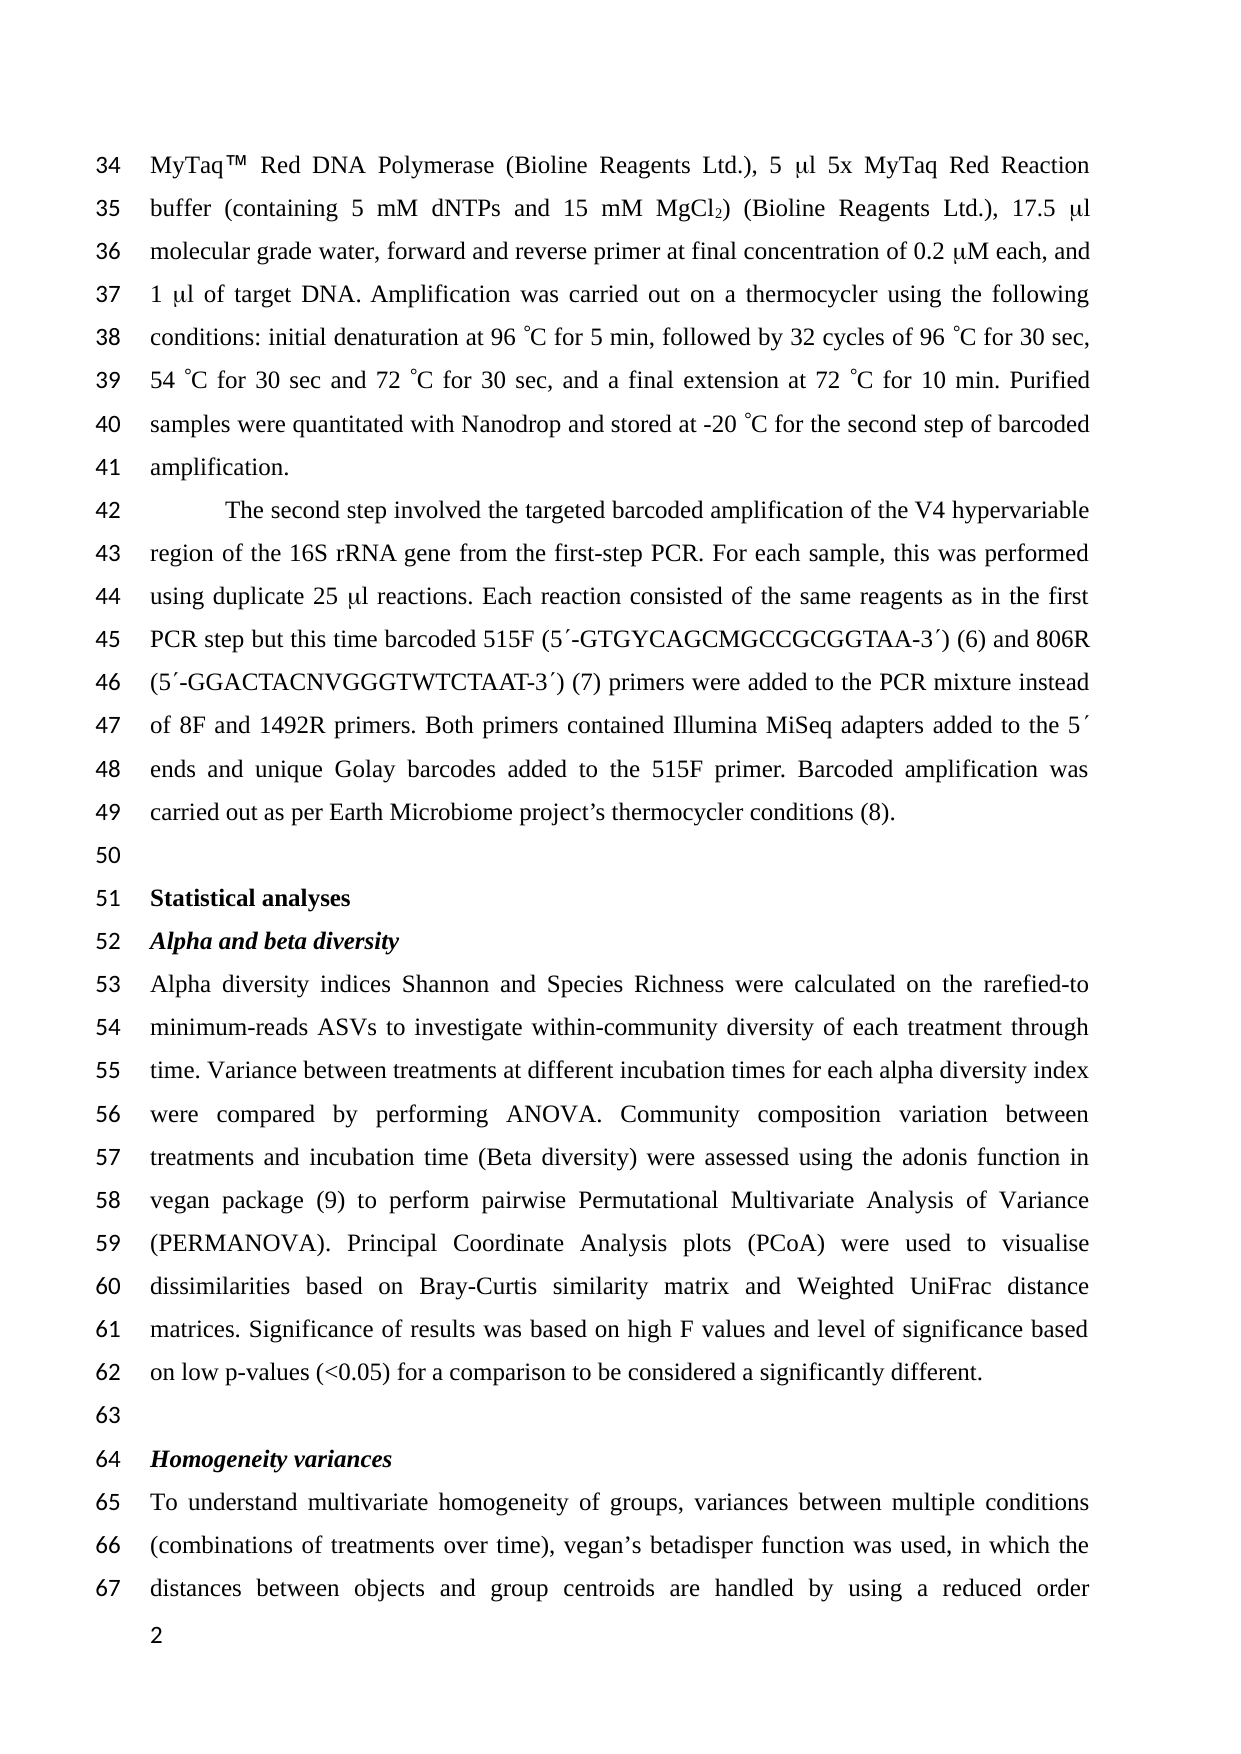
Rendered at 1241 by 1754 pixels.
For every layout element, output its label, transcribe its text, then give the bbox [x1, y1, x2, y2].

text Alpha diversity indices Shannon and Species Richness were calculated on the rarefied-to minimum-reads ASVs to investigate within-community diversity of each treatment through time. Variance between treatments at different incubation times for each alpha diversity index were compared by performing ANOVA. Community composition variation between treatments and incubation time (Beta diversity) were assessed using the adonis function in vegan package (9) to perform pairwise Permutational Multivariate Analysis of Variance (PERMANOVA). Principal Coordinate Analysis plots (PCoA) were used to visualise dissimilarities based on Bray-Curtis similarity matrix and Weighted UniFrac distance matrices. Significance of results was based on high F values and level of significance based on low p-values (<0.05) for a comparison to be considered a significantly different. [150, 969, 1090, 1386]
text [150, 150, 1090, 481]
text Statistical analyses [150, 883, 1090, 912]
text Alpha and beta diversity [150, 926, 1090, 955]
text Homogeneity variances [150, 1444, 1090, 1472]
text The second step involved the targeted barcoded amplification of the V4 hypervariable region of the 16S rRNA gene from the first-step PCR. For each sample, this was performed using duplicate 25 l reactions. Each reaction consisted of the same reagents as in the first PCR step but this time barcoded 515F (5-GTGYCAGCMGCCGCGGTAA-3) (6) and 806R (5-GGACTACNVGGGTWTCTAAT-3) (7) primers were added to the PCR mixture instead of 8F and 1492R primers. Both primers contained Illumina MiSeq adapters added to the 5 ends and unique Golay barcodes added to the 515F primer. Barcoded amplification was carried out as per Earth Microbiome project’s thermocycler conditions (8). [150, 495, 1090, 826]
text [150, 1487, 1090, 1602]
